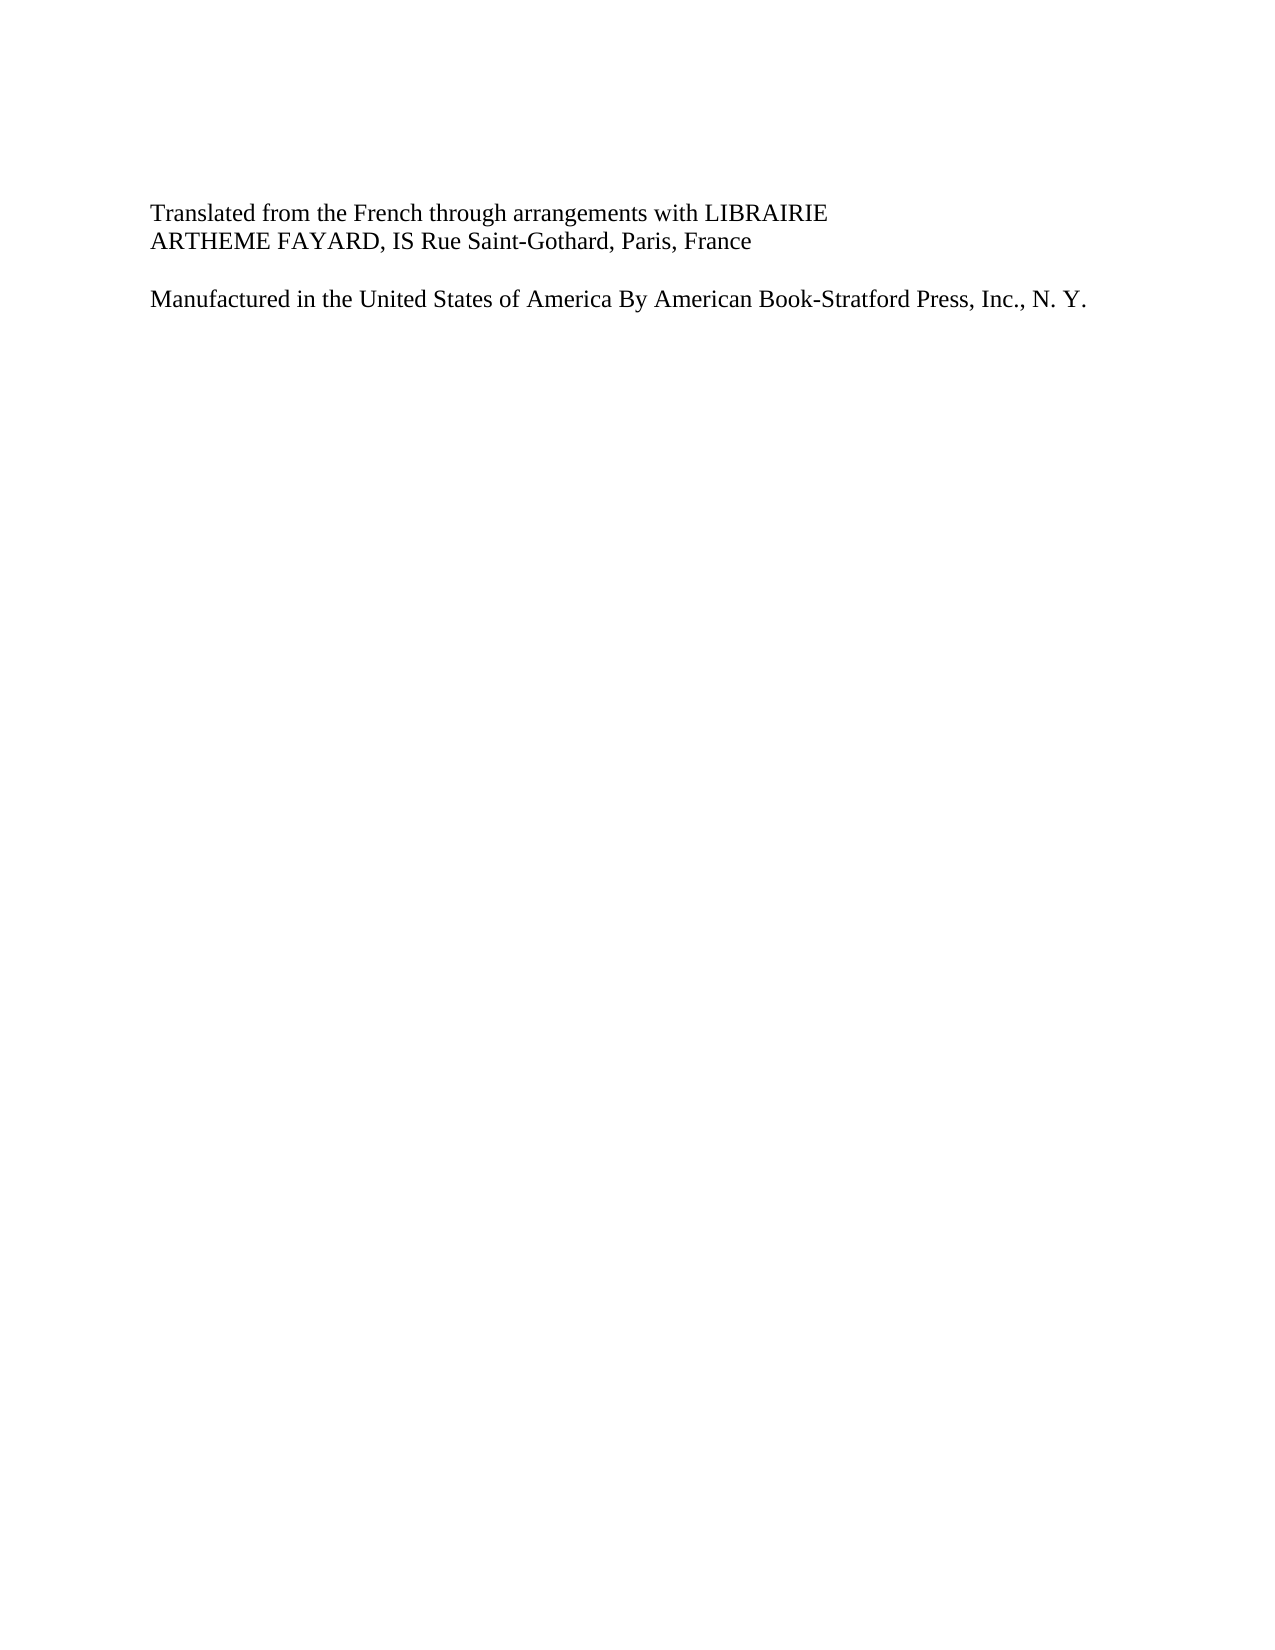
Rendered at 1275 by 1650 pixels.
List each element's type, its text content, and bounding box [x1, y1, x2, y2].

text Translated from the French through arrangements with LIBRAIRIE [150, 198, 1125, 226]
text Manufactured in the United States of America By American Book-Stratford Press, Inc., N. Y. [150, 284, 1125, 313]
text ARTHEME FAYARD, IS Rue Saint-Gothard, Paris, France [150, 226, 1125, 255]
